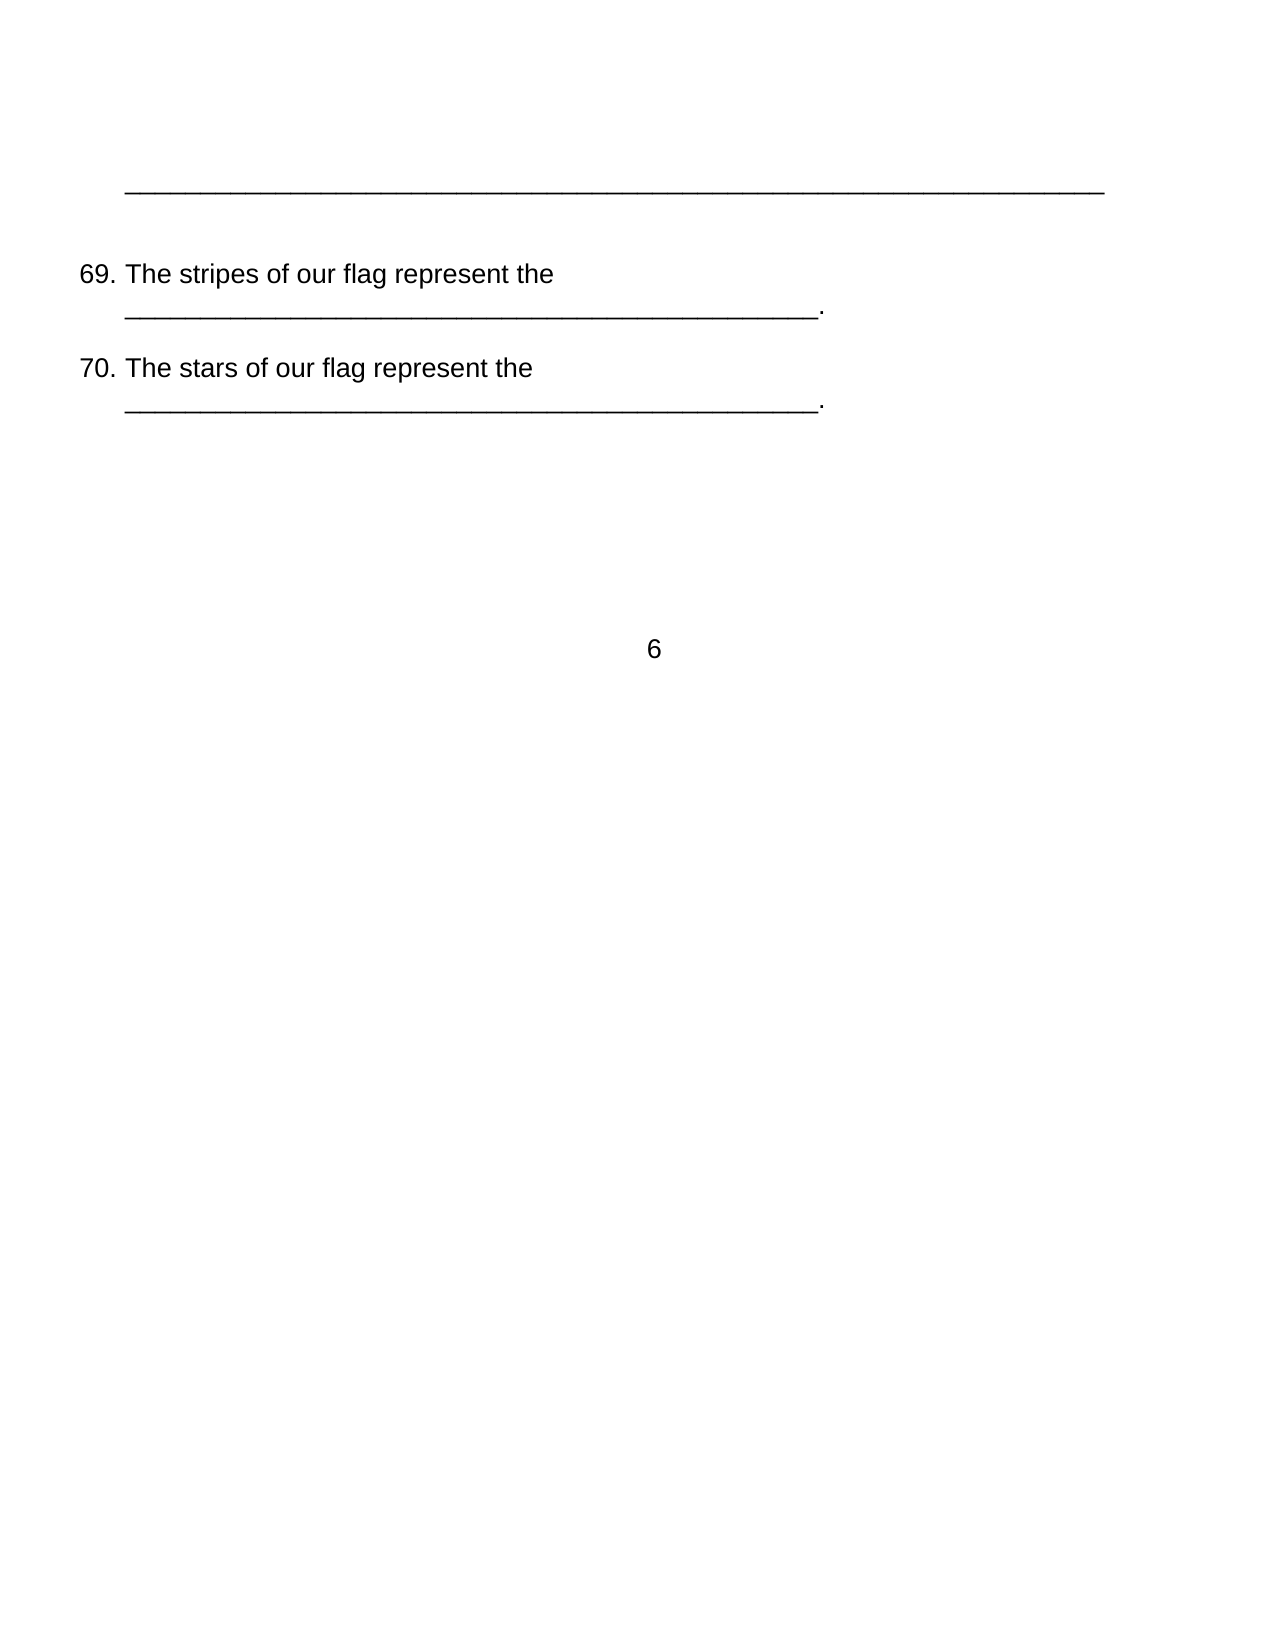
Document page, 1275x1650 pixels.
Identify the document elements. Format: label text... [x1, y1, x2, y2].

text 69. The stripes of our flag represent the ______________________________________________. [79, 258, 1229, 320]
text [79, 135, 1229, 195]
text 70. The stars of our flag represent the ______________________________________________. [79, 352, 1229, 414]
text 1 [79, 633, 1229, 664]
